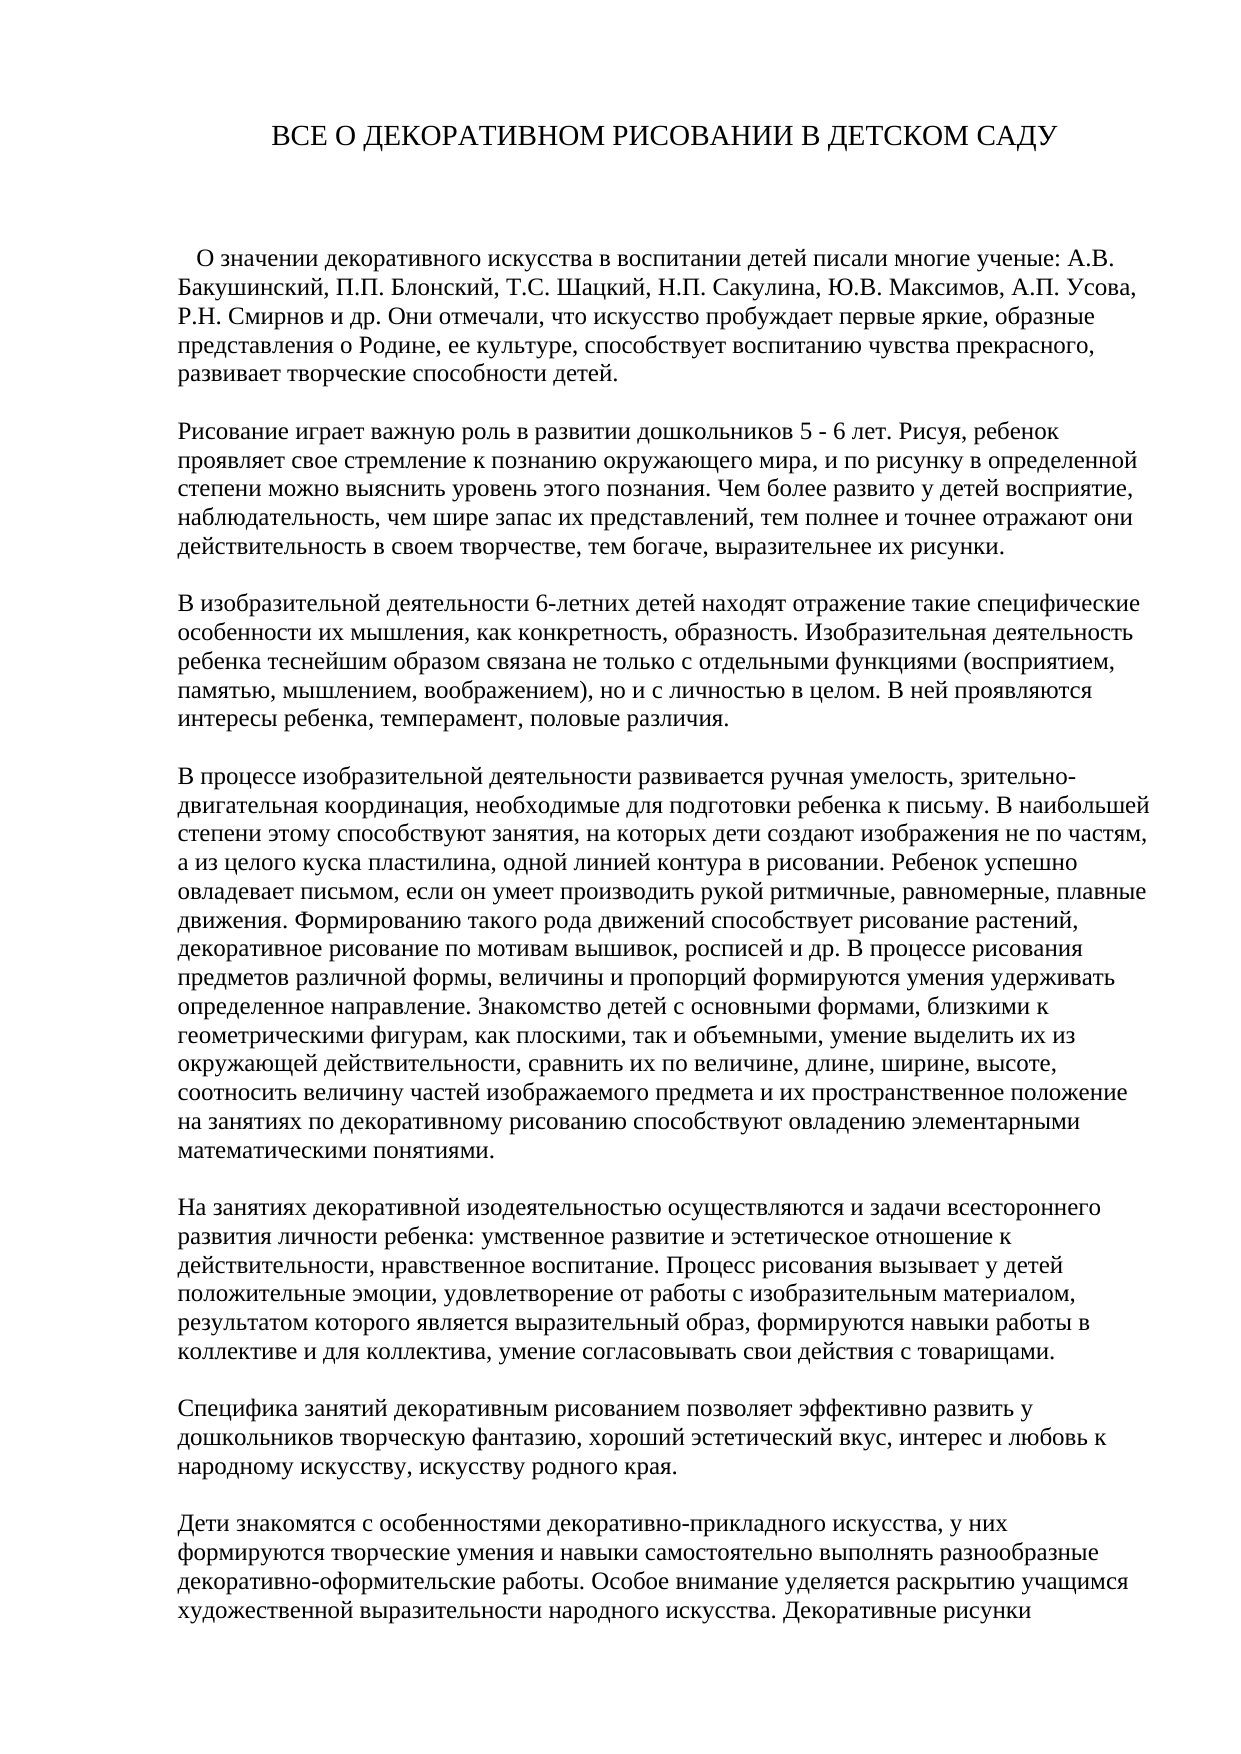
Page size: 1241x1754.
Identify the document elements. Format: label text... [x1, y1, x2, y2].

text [177, 243, 1152, 1623]
text ВСЕ О ДЕКОРАТИВНОМ РИСОВАНИИ В ДЕТСКОМ САДУ [177, 118, 1152, 152]
